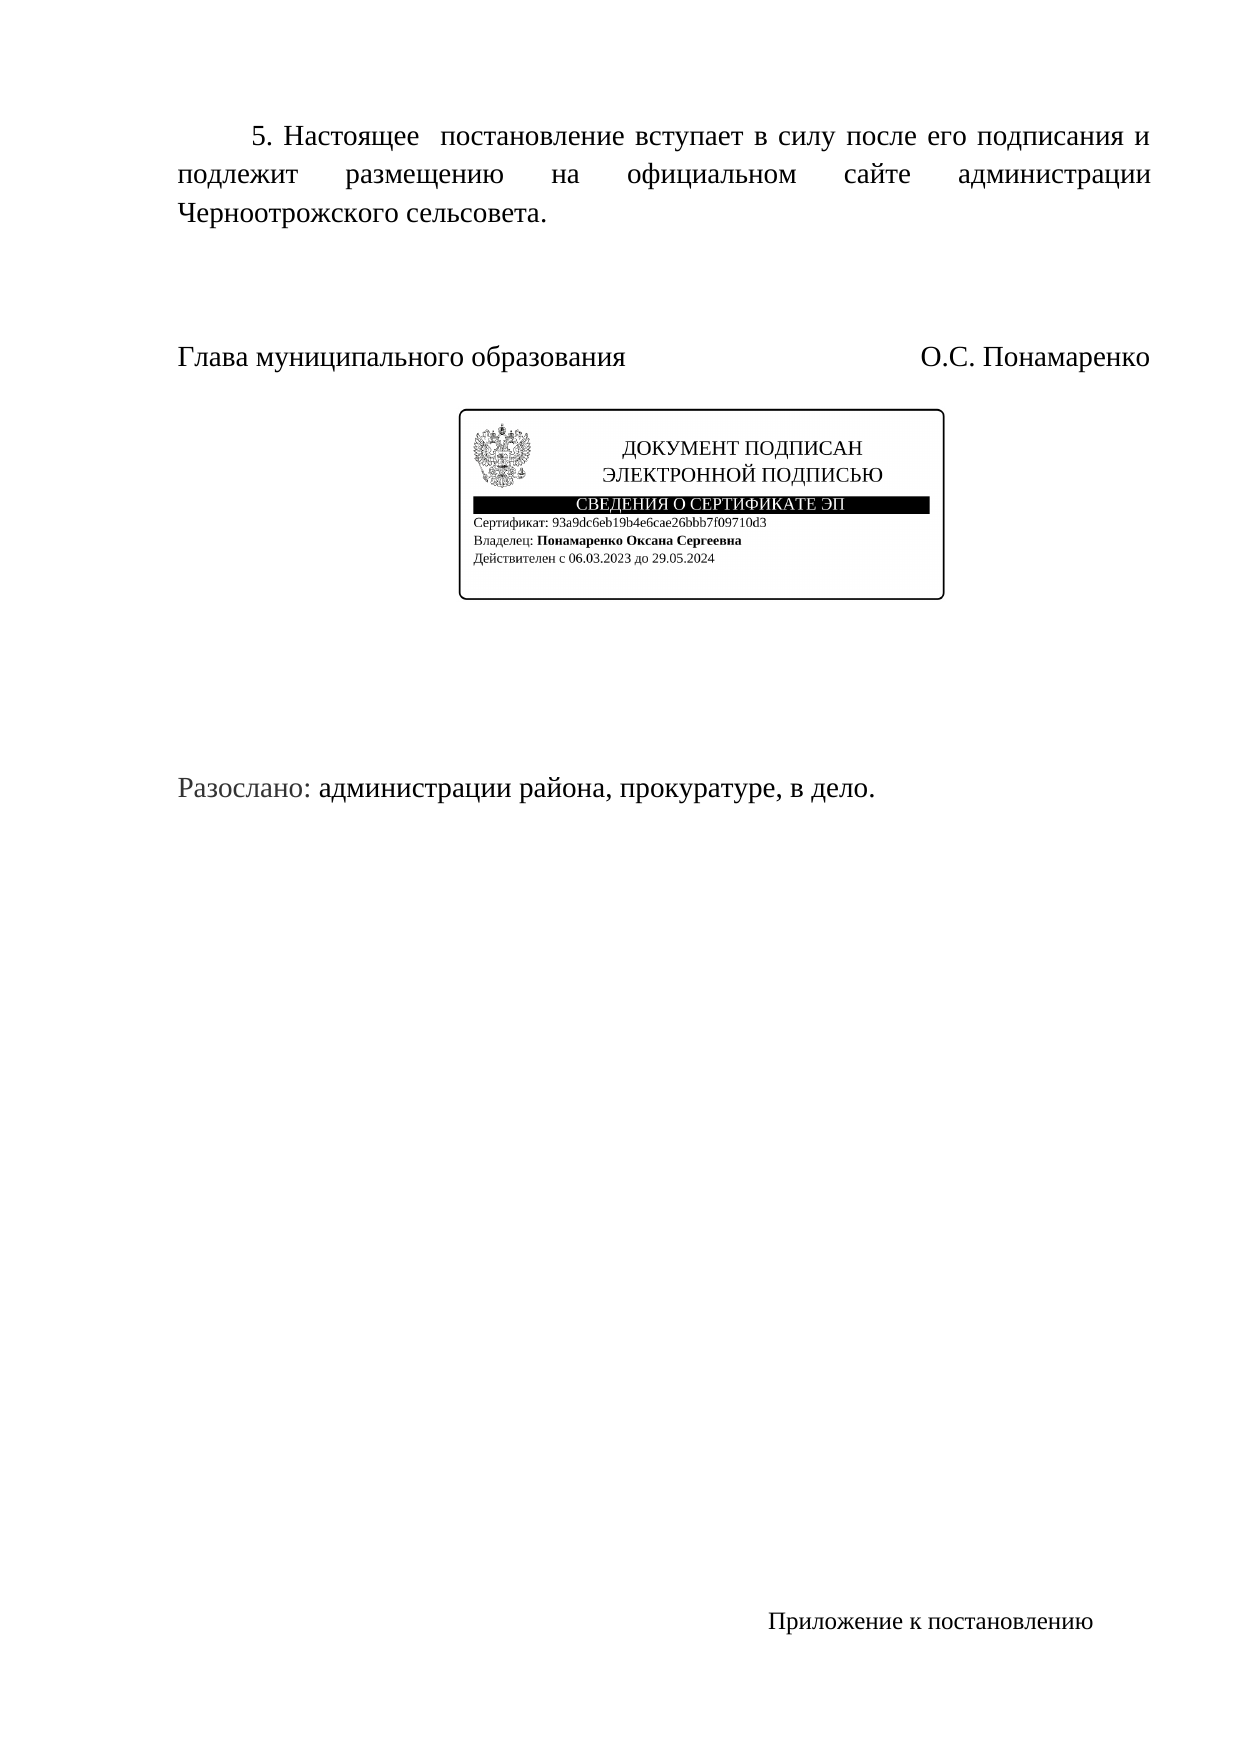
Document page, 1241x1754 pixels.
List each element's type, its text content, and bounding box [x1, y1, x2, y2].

text Приложение к постановлению [177, 1606, 1152, 1635]
picture [456, 406, 947, 602]
text Глава муниципального образования О.С. Понамаренко [177, 339, 1152, 373]
text Разослано: администрации района, прокуратуре, в дело. [177, 770, 1152, 803]
text 5. Настоящее постановление вступает в силу после его подписания и подлежит размещению на официальном сайте администрации Черноотрожского сельсовета. [177, 118, 1152, 229]
